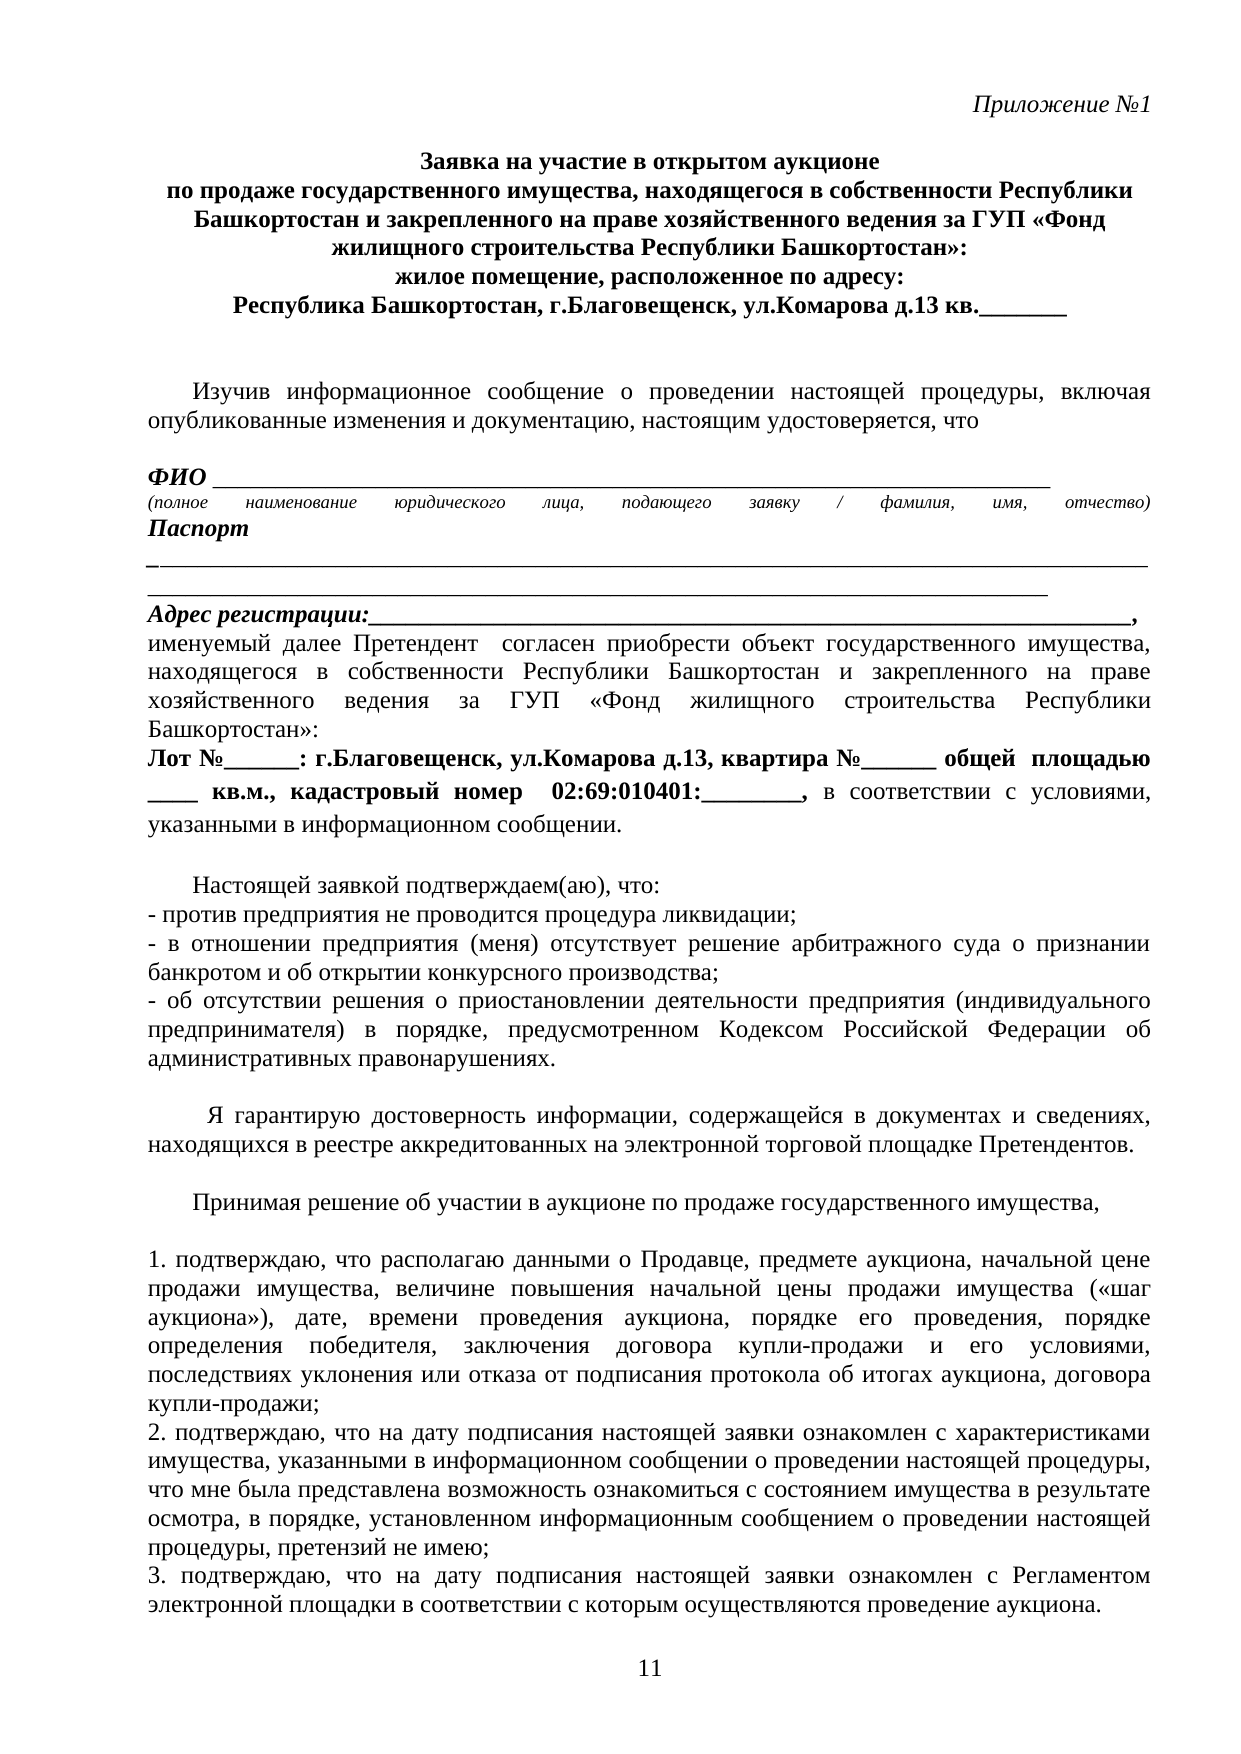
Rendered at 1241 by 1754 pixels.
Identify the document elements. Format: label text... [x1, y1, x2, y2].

text - в отношении предприятия (меня) отсутствует решение арбитражного суда о признании банкротом и об открытии конкурсного производства; [148, 928, 1152, 986]
list Принимая решение об участии в аукционе по продаже государственного имущества, [148, 1187, 1152, 1216]
list 3. подтверждаю, что на дату подписания настоящей заявки ознакомлен с Регламентом электронной площадки в соответствии с которым осуществляются проведение аукциона. [148, 1561, 1152, 1618]
list (полное наименование юридического лица, подающего заявку / фамилия, имя, отчество) Паспорт________________________________________________________________________________________________________________________________________________________ [148, 491, 1152, 599]
list Республика Башкортостан, г.Благовещенск, ул.Комарова д.13 кв._______ [148, 290, 1152, 319]
list жилое помещение, расположенное по адресу: [148, 261, 1152, 290]
text - против предприятия не проводится процедура ликвидации; [148, 899, 1152, 928]
list Я гарантирую достоверность информации, содержащейся в документах и сведениях, находящихся в реестре аккредитованных на электронной торговой площадке Претендентов. [148, 1101, 1152, 1158]
list Адрес регистрации:_____________________________________________________________, [148, 599, 1152, 628]
list 1. подтверждаю, что располагаю данными о Продавце, предмете аукциона, начальной цене продажи имущества, величине повышения начальной цены продажи имущества («шаг аукциона»), дате, времени проведения аукциона, порядке его проведения, порядке определения победителя, заключения договора купли-продажи и его условиями, последствиях уклонения или отказа от подписания протокола об итогах аукциона, договора купли-продажи; [148, 1244, 1152, 1417]
list Заявка на участие в открытом аукционе [148, 146, 1152, 175]
list Изучив информационное сообщение о проведении настоящей процедуры, включая опубликованные изменения и документацию, настоящим удостоверяется, что [148, 376, 1152, 434]
text Настоящей заявкой подтверждаем(аю), что: [148, 871, 1152, 899]
list ФИО ___________________________________________________________________ [148, 462, 1152, 491]
text Лот №______: г.Благовещенск, ул.Комарова д.13, квартира №______ общей площадью ____ кв.м., кадастровый номер 02:69:010401:________, в соответствии с условиями, указанными в информационном сообщении. [148, 743, 1152, 837]
text - об отсутствии решения о приостановлении деятельности предприятия (индивидуального предпринимателя) в порядке, предусмотренном Кодексом Российской Федерации об административных правонарушениях. [148, 986, 1152, 1072]
list 2. подтверждаю, что на дату подписания настоящей заявки ознакомлен с характеристиками имущества, указанными в информационном сообщении о проведении настоящей процедуры, что мне была представлена возможность ознакомиться с состоянием имущества в результате осмотра, в порядке, установленном информационным сообщением о проведении настоящей процедуры, претензий не имею; [148, 1417, 1152, 1561]
list по продаже государственного имущества, находящегося в собственности Республики Башкортостан и закрепленного на праве хозяйственного ведения за ГУП «Фонд жилищного строительства Республики Башкортостан»: [148, 175, 1152, 261]
list именуемый далее Претендент согласен приобрести объект государственного имущества, находящегося в собственности Республики Башкортостан и закрепленного на праве хозяйственного ведения за ГУП «Фонд жилищного строительства Республики Башкортостан»: [148, 628, 1152, 743]
list Приложение №1 [635, 89, 1152, 117]
